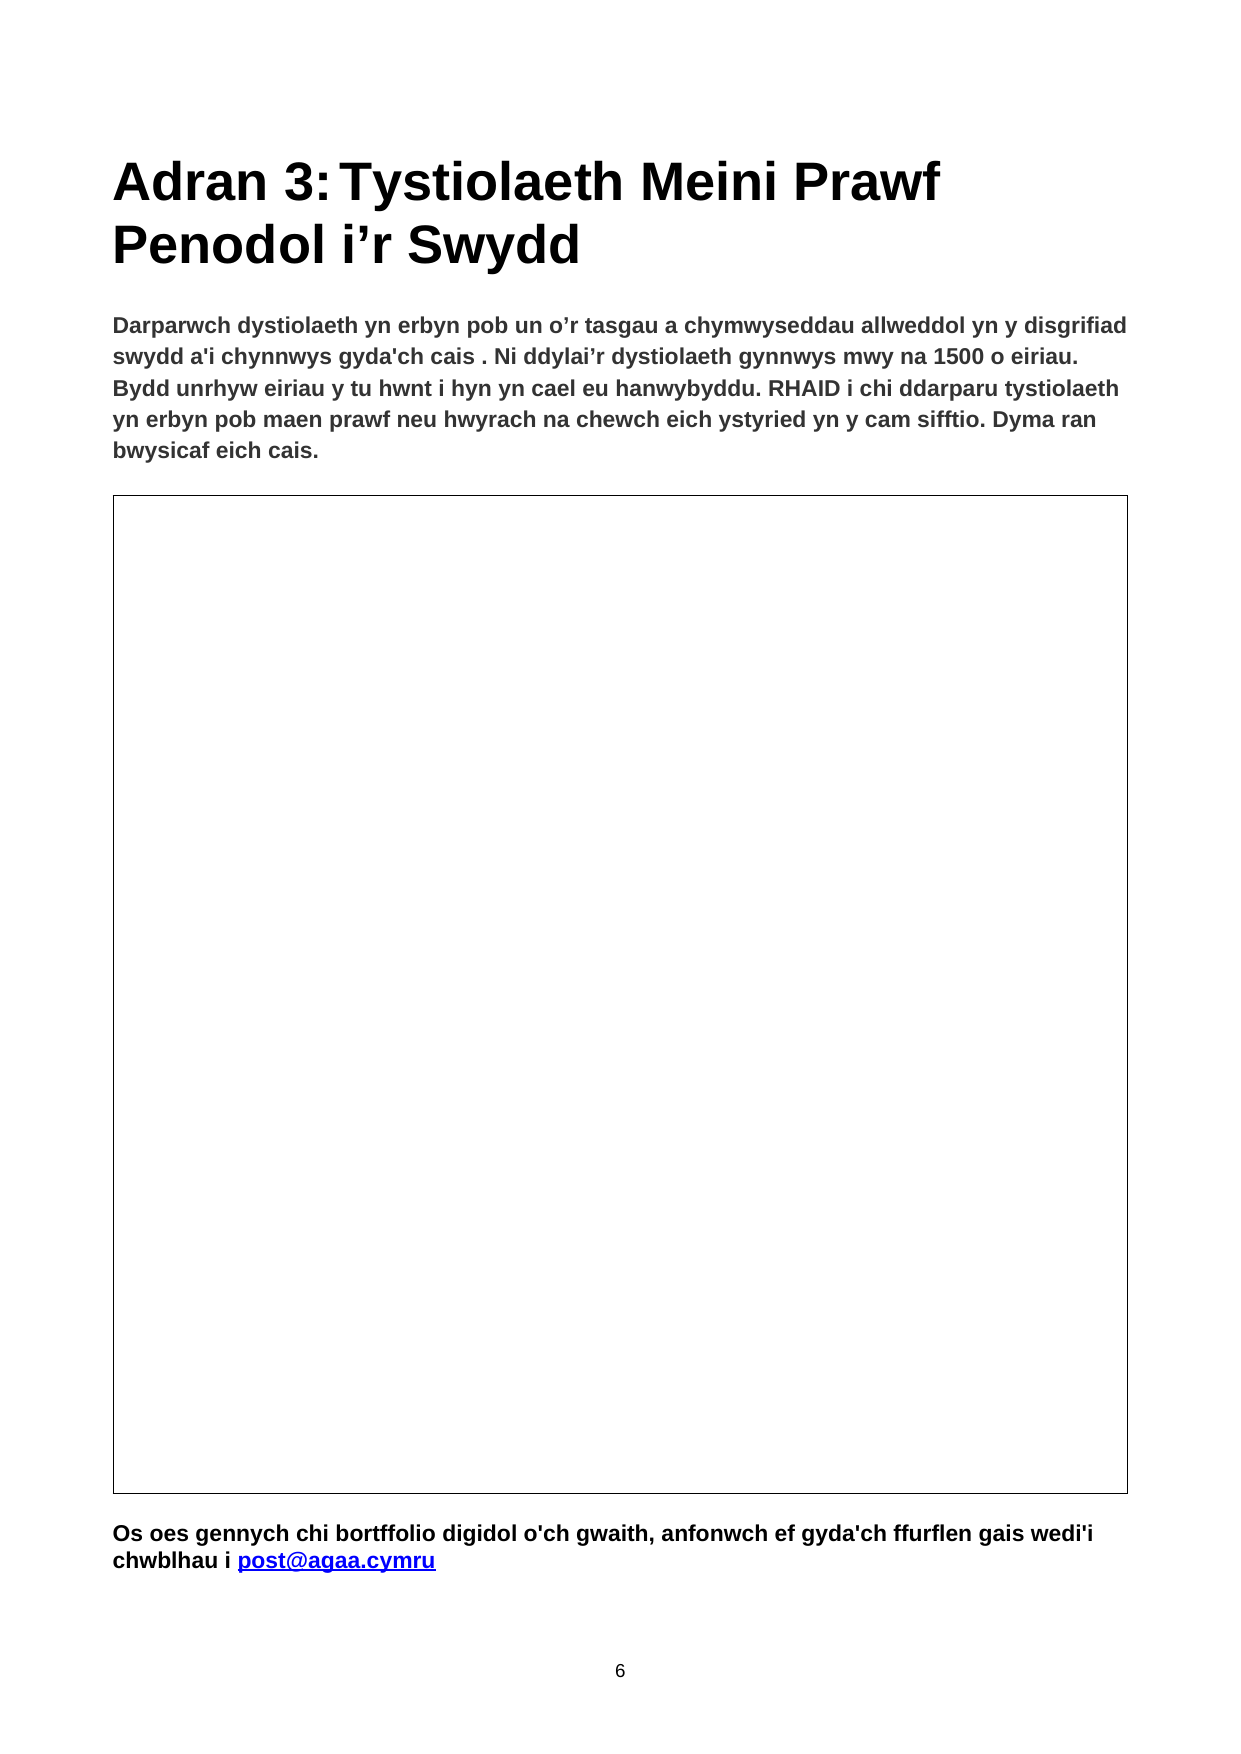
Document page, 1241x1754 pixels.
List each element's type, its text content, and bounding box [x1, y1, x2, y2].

subtitle Adran 3: Tystiolaeth Meini Prawf Penodol i’r Swydd [112, 150, 1128, 274]
text Os oes gennych chi bortffolio digidol o'ch gwaith, anfonwch ef gyda'ch ffurflen gais wedi'i chwblhau i post@agaa.cymru [112, 1520, 1128, 1573]
table_header [114, 496, 1127, 1493]
text Darparwch dystiolaeth yn erbyn pob un o’r tasgau a chymwyseddau allweddol yn y disgrifiad swydd a'i chynnwys gyda'ch cais . Ni ddylai’r dystiolaeth gynnwys mwy na 1500 o eiriau. Bydd unrhyw eiriau y tu hwnt i hyn yn cael eu hanwybyddu. RHAID i chi ddarparu tystiolaeth yn erbyn pob maen prawf neu hwyrach na chewch eich ystyried yn y cam sifftio. Dyma ran bwysicaf eich cais. [112, 308, 1128, 464]
